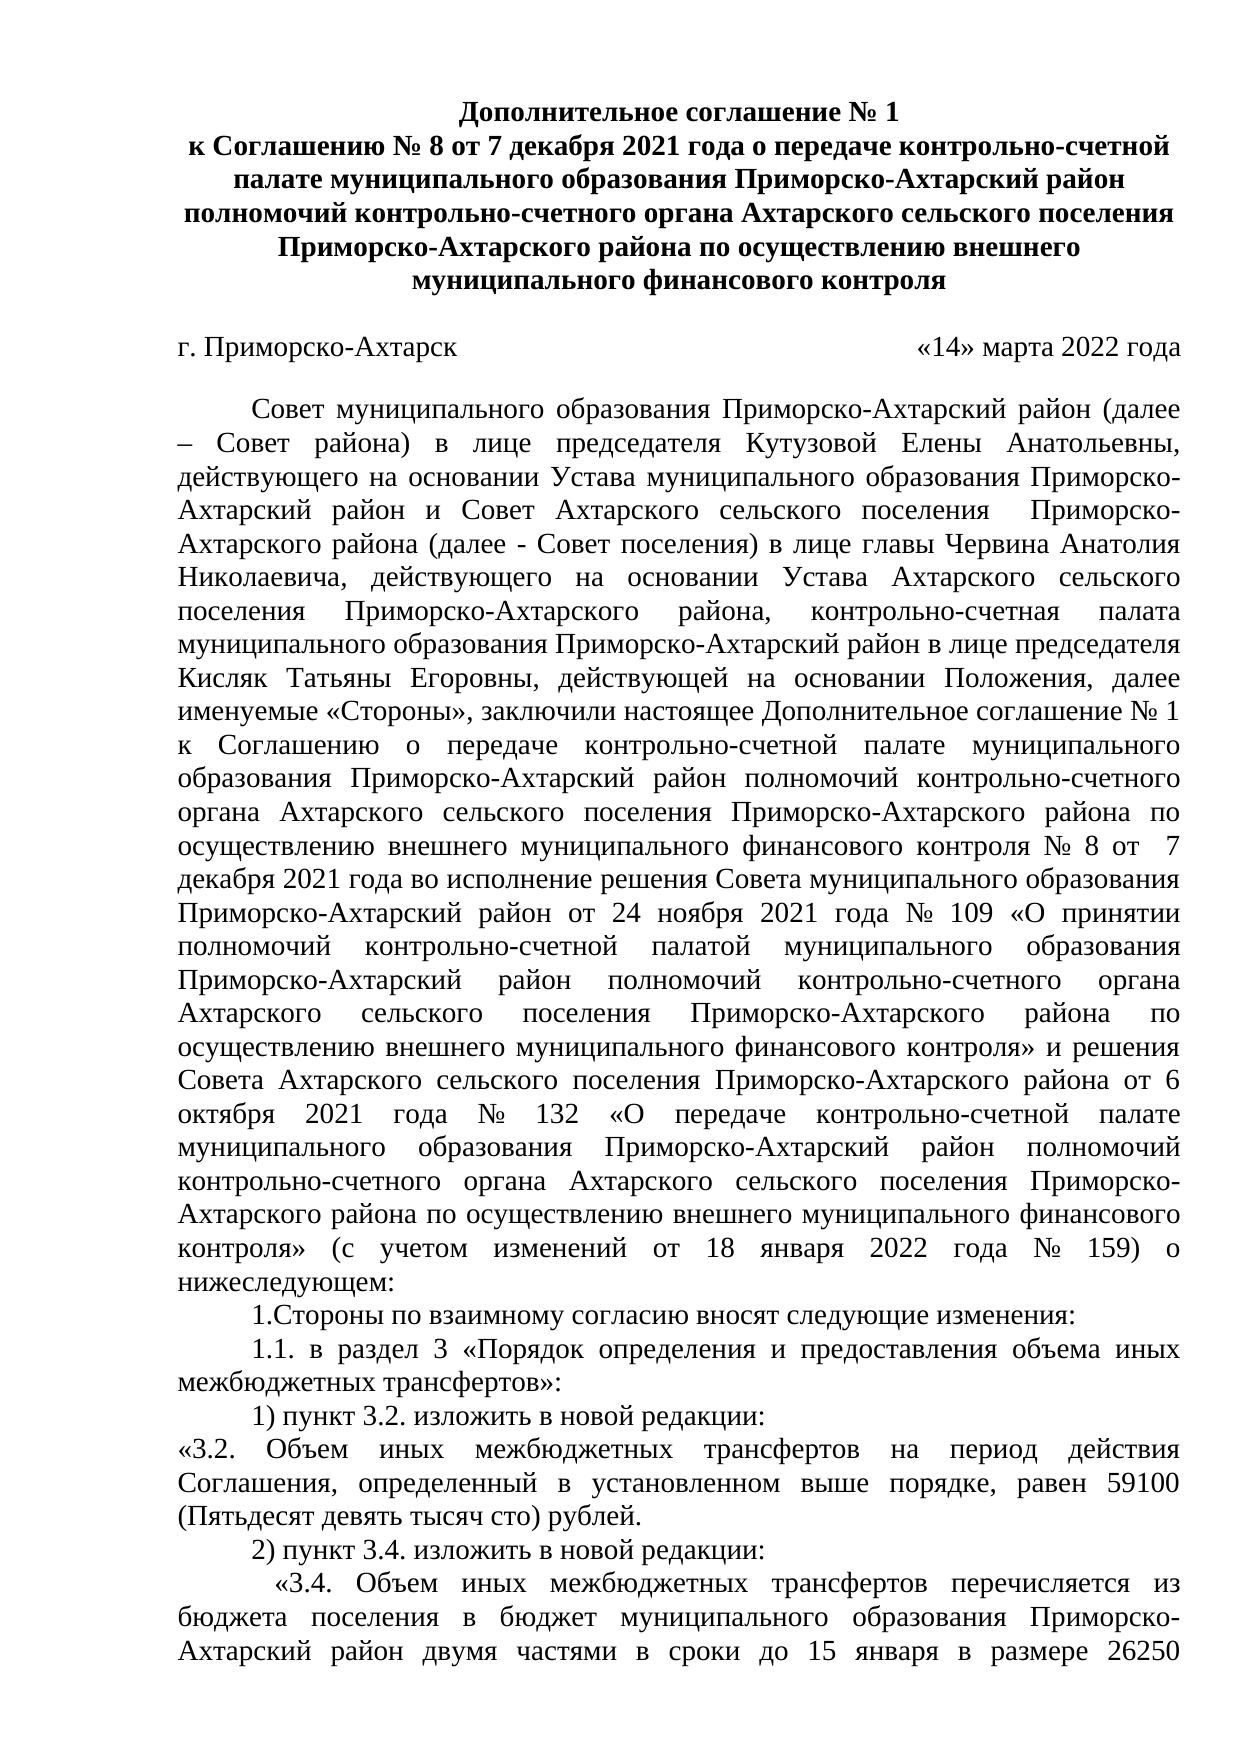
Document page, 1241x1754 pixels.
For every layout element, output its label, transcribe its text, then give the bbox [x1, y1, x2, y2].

text Дополнительное соглашение № 1 [177, 94, 1181, 128]
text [177, 1566, 1181, 1666]
text 2) пункт 3.4. изложить в новой редакции: [177, 1532, 1181, 1566]
text Совет муниципального образования Приморско-Ахтарский район (далее – Совет района) в лице председателя Кутузовой Елены Анатольевны, действующего на основании Устава муниципального образования Приморско-Ахтарский район и Совет Ахтарского сельского поселения Приморско-Ахтарского района (далее - Совет поселения) в лице главы Червина Анатолия Николаевича, действующего на основании Устава Ахтарского сельского поселения Приморско-Ахтарского района, контрольно-счетная палата муниципального образования Приморско-Ахтарский район в лице председателя Кисляк Татьяны Егоровны, действующей на основании Положения, далее именуемые «Стороны», заключили настоящее Дополнительное соглашение № 1 к Соглашению о передаче контрольно-счетной палате муниципального образования Приморско-Ахтарский район полномочий контрольно-счетного органа Ахтарского сельского поселения Приморско-Ахтарского района по осуществлению внешнего муниципального финансового контроля № 8 от 7 декабря 2021 года во исполнение решения Совета муниципального образования Приморско-Ахтарский район от 24 ноября 2021 года № 109 «О принятии полномочий контрольно-счетной палатой муниципального образования Приморско-Ахтарский район полномочий контрольно-счетного органа Ахтарского сельского поселения Приморско-Ахтарского района по осуществлению внешнего муниципального финансового контроля» и решения Совета Ахтарского сельского поселения Приморско-Ахтарского района от 6 октября 2021 года № 132 «О передаче контрольно-счетной палате муниципального образования Приморско-Ахтарский район полномочий контрольно-счетного органа Ахтарского сельского поселения Приморско-Ахтарского района по осуществлению внешнего муниципального финансового контроля» (с учетом изменений от 18 января 2022 года № 159) о нижеследующем: [177, 392, 1181, 1297]
text г. Приморско-Ахтарск «14» марта 2022 года [177, 329, 1181, 363]
text 1) пункт 3.2. изложить в новой редакции: [177, 1398, 1181, 1431]
text полномочий контрольно-счетного органа Ахтарского сельского поселения Приморско-Ахтарского района по осуществлению внешнего муниципального финансового контроля [177, 195, 1181, 296]
text 1.1. в раздел 3 «Порядок определения и предоставления объема иных межбюджетных трансфертов»: [177, 1331, 1181, 1398]
text 1.Стороны по взаимному согласию вносят следующие изменения: [177, 1297, 1181, 1331]
text «3.2. Объем иных межбюджетных трансфертов на период действия Соглашения, определенный в установленном выше порядке, равен 59100 (Пятьдесят девять тысяч сто) рублей. [177, 1431, 1181, 1532]
text к Соглашению № 8 от 7 декабря 2021 года о передаче контрольно-счетной палате муниципального образования Приморско-Ахтарский район [177, 128, 1181, 195]
